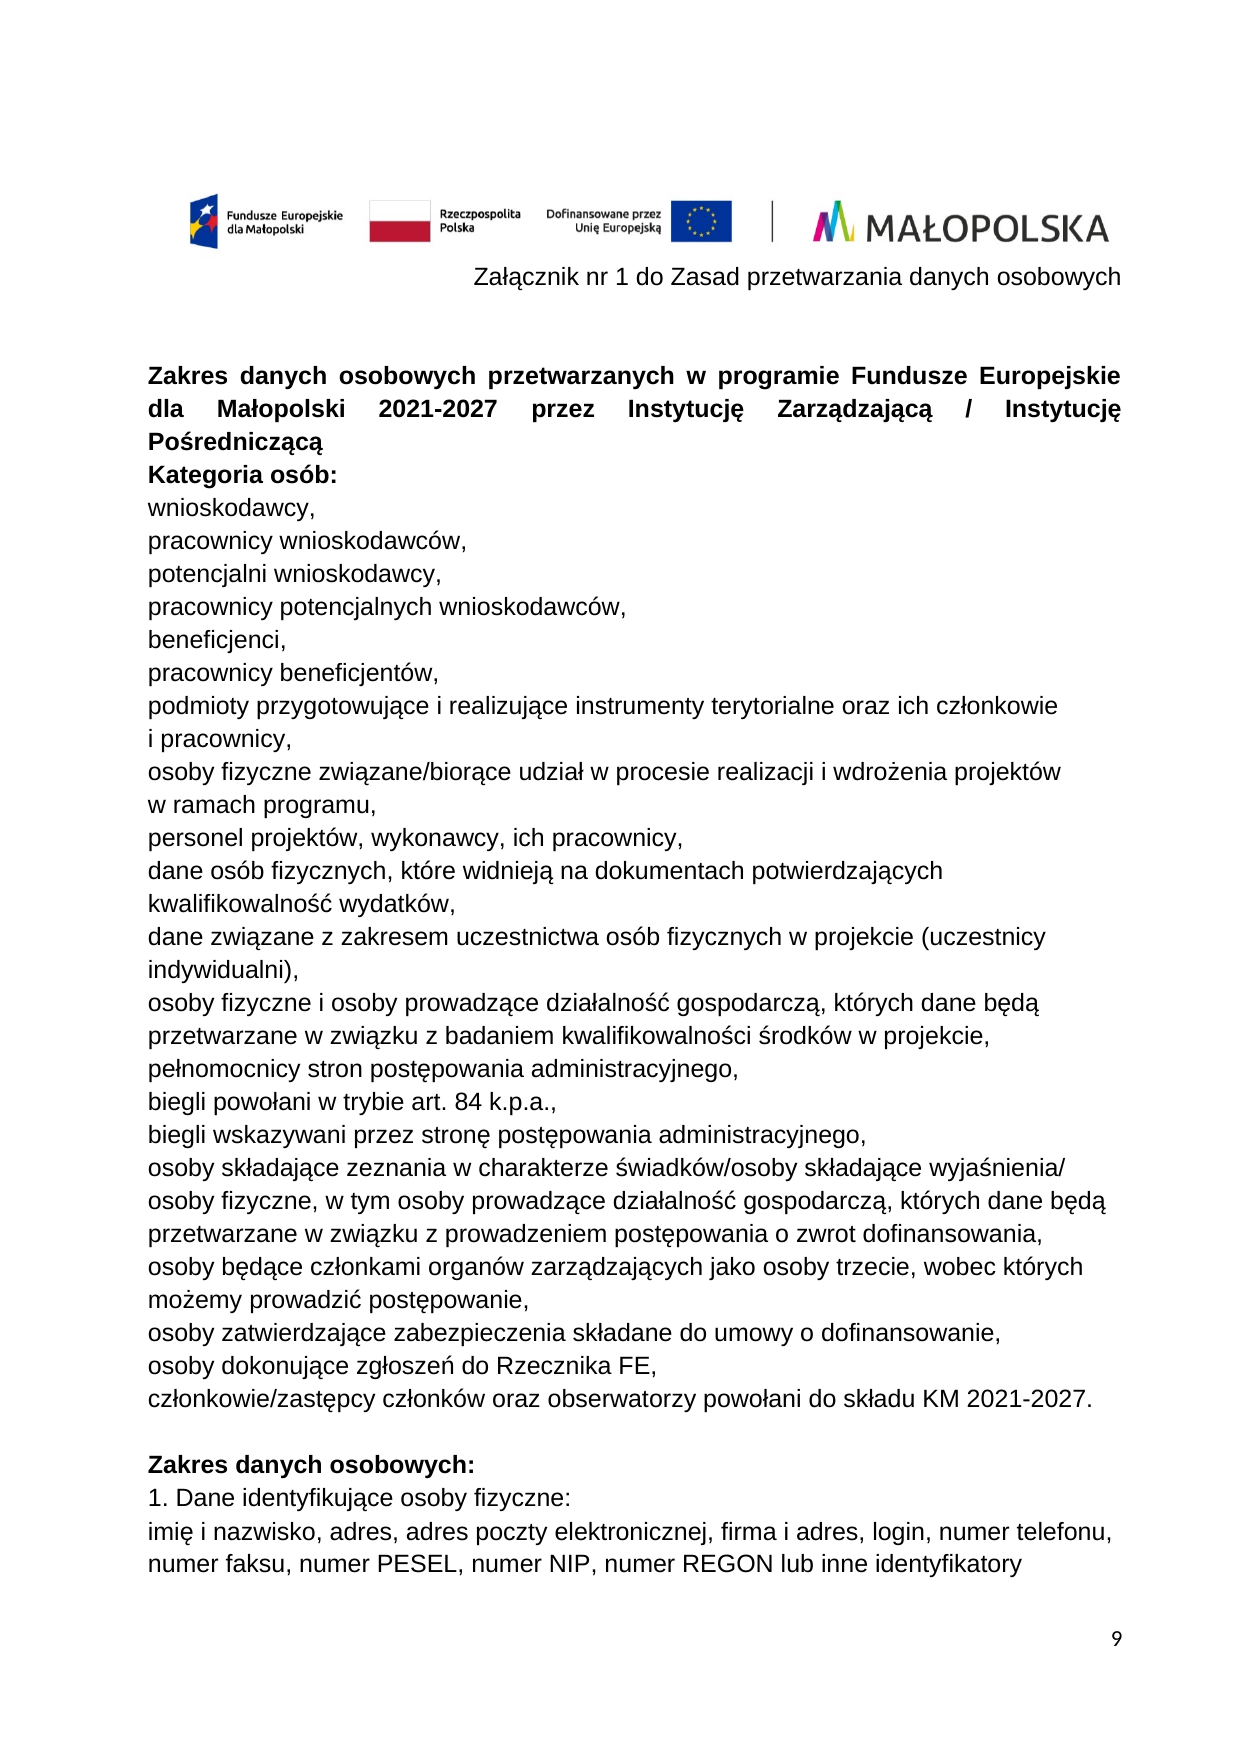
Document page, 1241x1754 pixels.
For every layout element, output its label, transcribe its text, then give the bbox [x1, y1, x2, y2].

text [148, 1516, 1122, 1578]
text Kategoria osób: [148, 460, 1122, 488]
text wnioskodawcy, [148, 493, 1122, 522]
text 1. Dane identyfikujące osoby fizyczne: [148, 1483, 1122, 1512]
text Zakres danych osobowych przetwarzanych w programie Fundusze Europejskie dla Małopolski 2021-2027 przez Instytucję Zarządzającą / Instytucję Pośredniczącą [148, 361, 1122, 456]
text osoby fizyczne i osoby prowadzące działalność gospodarczą, których dane będą przetwarzane w związku z badaniem kwalifikowalności środków w projekcie, [148, 988, 1122, 1050]
text podmioty przygotowujące i realizujące instrumenty terytorialne oraz ich członkowie i pracownicy, [148, 691, 1122, 753]
text dane związane z zakresem uczestnictwa osób fizycznych w projekcie (uczestnicy indywidualni), [148, 922, 1122, 984]
text osoby składające zeznania w charakterze świadków/osoby składające wyjaśnienia/ osoby fizyczne, w tym osoby prowadzące działalność gospodarczą, których dane będą przetwarzane w związku z prowadzeniem postępowania o zwrot dofinansowania, [148, 1153, 1122, 1248]
text beneficjenci, [148, 625, 1122, 654]
text pełnomocnicy stron postępowania administracyjnego, [148, 1054, 1122, 1083]
text osoby dokonujące zgłoszeń do Rzecznika FE, [148, 1351, 1122, 1380]
text dane osób fizycznych, które widnieją na dokumentach potwierdzających kwalifikowalność wydatków, [148, 856, 1122, 918]
text personel projektów, wykonawcy, ich pracownicy, [148, 823, 1122, 852]
text członkowie/zastępcy członków oraz obserwatorzy powołani do składu KM 2021-2027. [148, 1384, 1122, 1413]
text osoby będące członkami organów zarządzających jako osoby trzecie, wobec których możemy prowadzić postępowanie, [148, 1252, 1122, 1314]
text pracownicy potencjalnych wnioskodawców, [148, 592, 1122, 621]
text Zakres danych osobowych: [148, 1450, 1122, 1479]
picture [177, 180, 1123, 262]
text pracownicy wnioskodawców, [148, 526, 1122, 554]
text biegli powołani w trybie art. 84 k.p.a., [148, 1087, 1122, 1116]
text biegli wskazywani przez stronę postępowania administracyjnego, [148, 1120, 1122, 1149]
text osoby zatwierdzające zabezpieczenia składane do umowy o dofinansowanie, [148, 1318, 1122, 1347]
text pracownicy beneficjentów, [148, 658, 1122, 687]
text potencjalni wnioskodawcy, [148, 559, 1122, 588]
text osoby fizyczne związane/biorące udział w procesie realizacji i wdrożenia projektów w ramach programu, [148, 757, 1122, 819]
